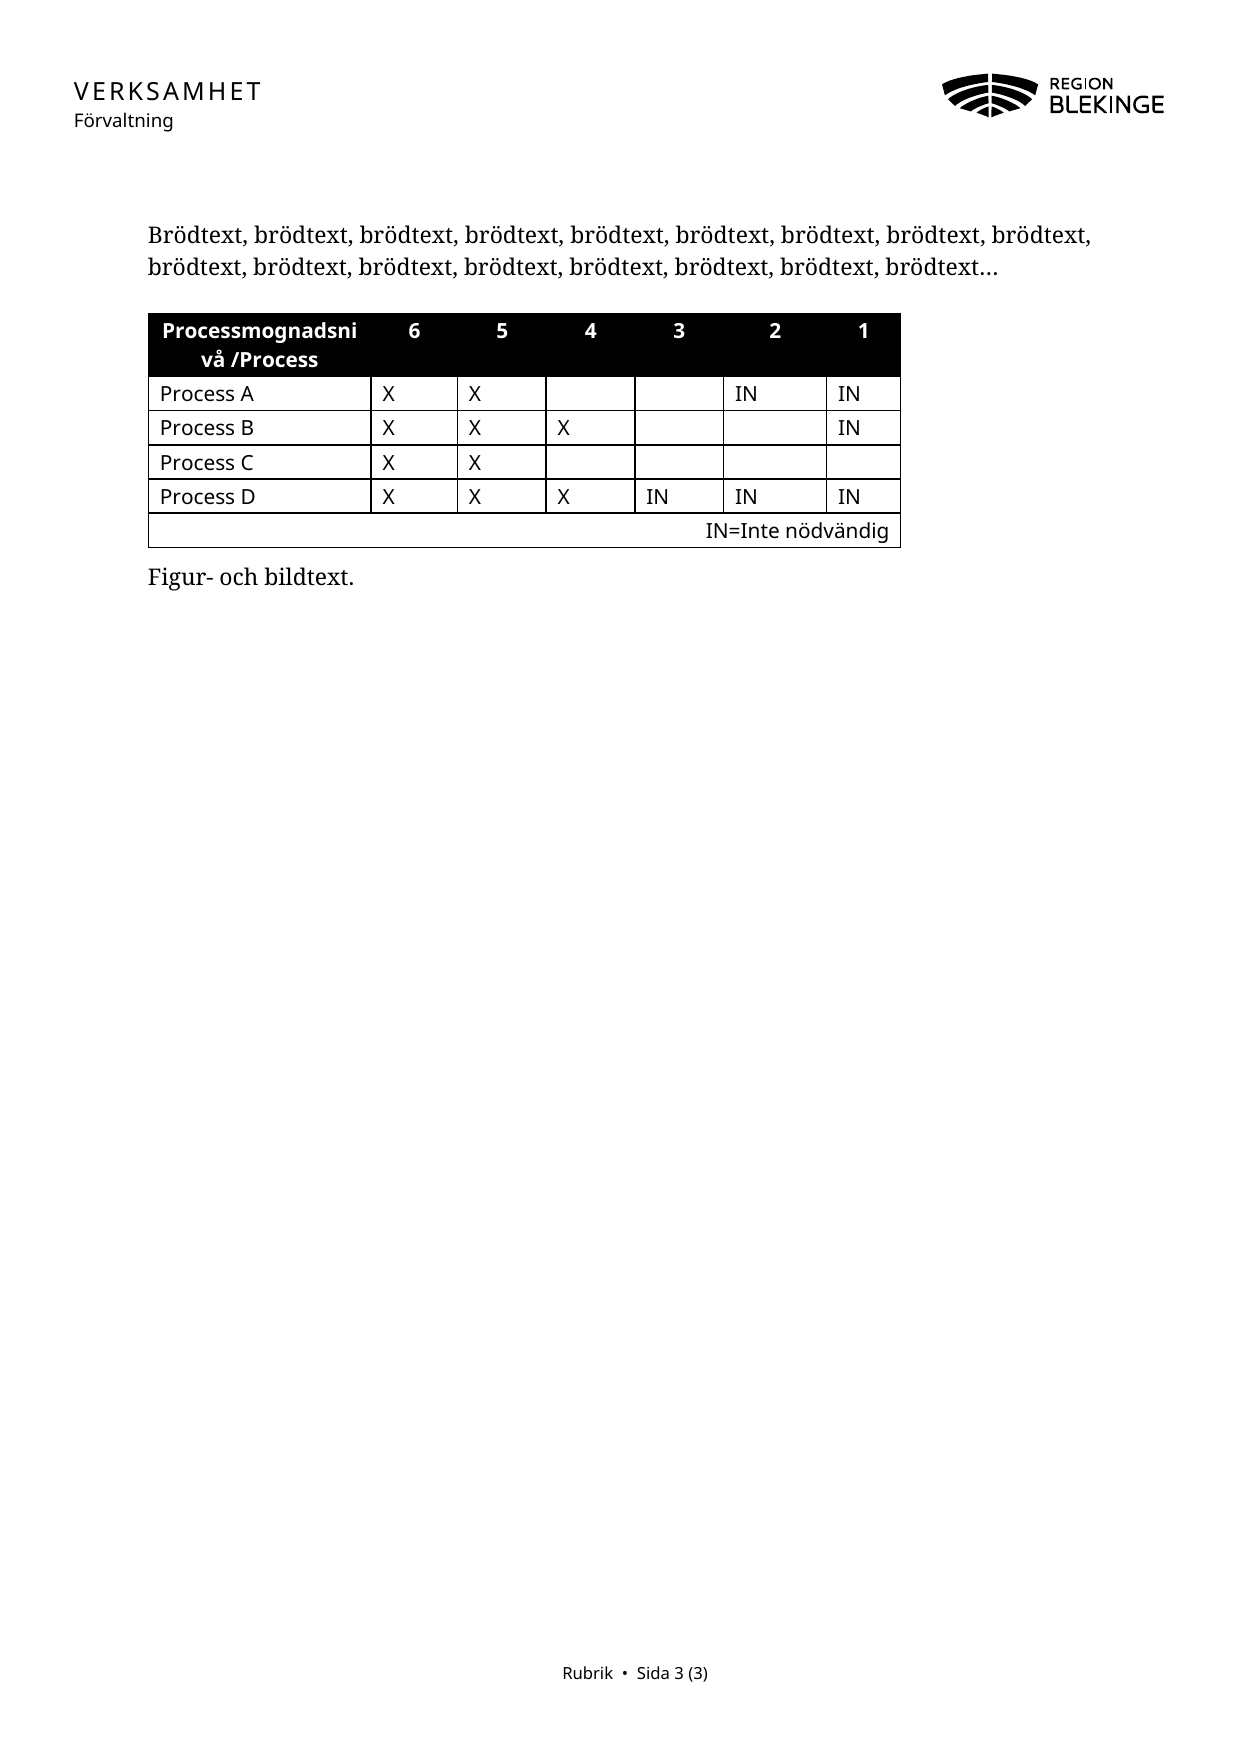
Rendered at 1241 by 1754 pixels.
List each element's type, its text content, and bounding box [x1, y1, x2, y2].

table_cell X [547, 480, 634, 512]
table_cell [636, 377, 723, 410]
table_cell IN=Inte nödvändig [149, 514, 900, 546]
table_cell X [458, 377, 545, 410]
table_cell [636, 446, 723, 478]
table_cell X [458, 480, 545, 512]
table_cell IN [827, 480, 900, 512]
table_cell Process A [149, 377, 370, 410]
table_header 1 [827, 315, 900, 376]
table_header 3 [636, 315, 723, 376]
table_cell Process B [149, 411, 370, 444]
table_header 5 [458, 315, 545, 376]
table_cell [724, 446, 826, 478]
table_cell [827, 446, 900, 478]
text Figur- och bildtext. [148, 561, 1122, 592]
table_header Processmognadsnivå /Process [149, 315, 370, 376]
text Brödtext, brödtext, brödtext, brödtext, brödtext, brödtext, brödtext, brödtext, brödtext, brödtext, brödtext, brödtext, brödtext, brödtext, brödtext, brödtext, brödtext… [148, 219, 1122, 282]
table_cell IN [724, 377, 826, 410]
table_cell X [372, 480, 457, 512]
table_cell [547, 446, 634, 478]
table_cell X [458, 446, 545, 478]
table_header 6 [372, 315, 457, 376]
table_header 4 [547, 315, 634, 376]
table_cell X [372, 446, 457, 478]
table_cell [547, 377, 634, 410]
table_cell X [547, 411, 634, 444]
table_cell [724, 411, 826, 444]
table_cell IN [724, 480, 826, 512]
table_cell X [458, 411, 545, 444]
table_cell Process C [149, 446, 370, 478]
table_cell IN [636, 480, 723, 512]
table_cell IN [827, 411, 900, 444]
table_cell X [372, 377, 457, 410]
table_cell X [372, 411, 457, 444]
table_cell [636, 411, 723, 444]
table_header 2 [724, 315, 826, 376]
table_cell IN [827, 377, 900, 410]
table_cell Process D [149, 480, 370, 512]
